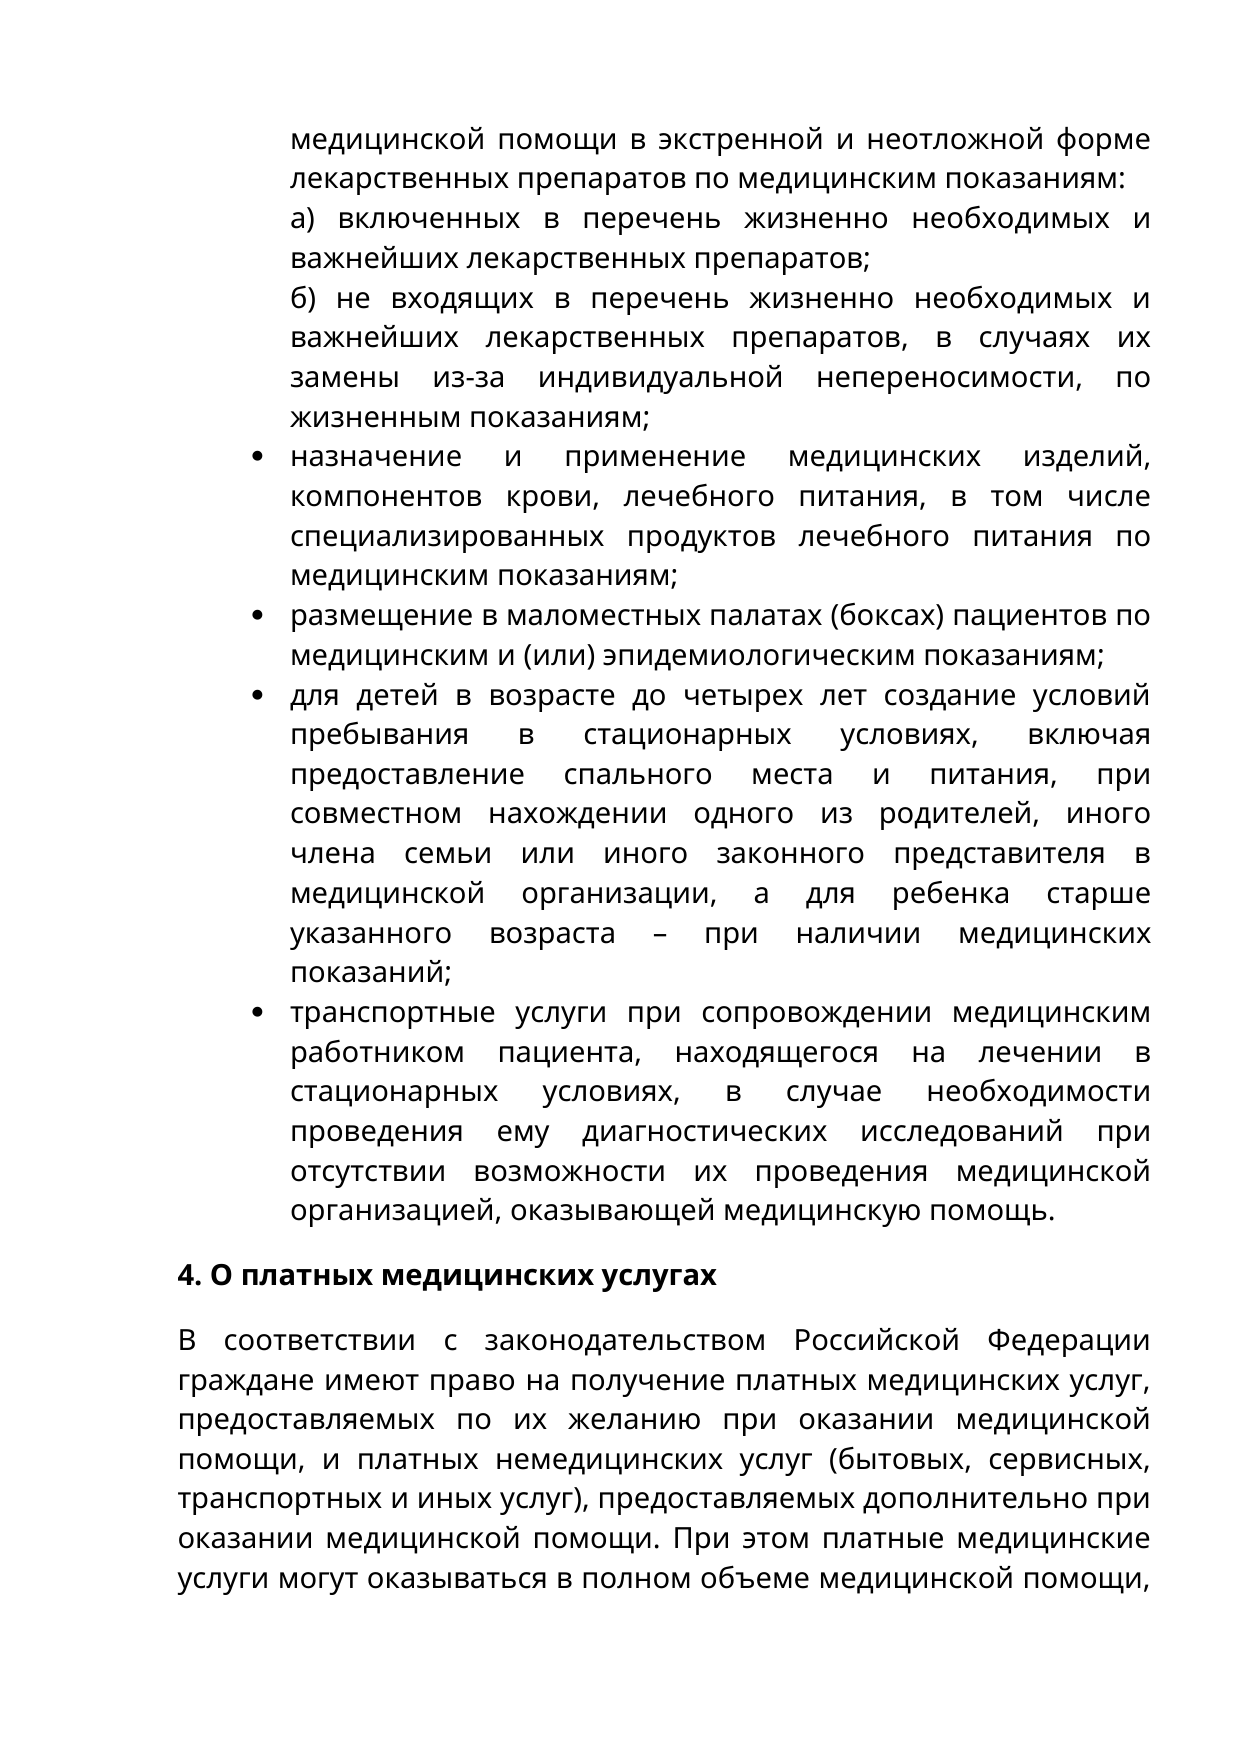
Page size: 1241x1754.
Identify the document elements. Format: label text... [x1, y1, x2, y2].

list назначение и применение медицинских изделий, компонентов крови, лечебного питания, в том числе специализированных продуктов лечебного питания по медицинским показаниям; [252, 436, 1152, 594]
list для детей в возрасте до четырех лет создание условий пребывания в стационарных условиях, включая предоставление спального места и питания, при совместном нахождении одного из родителей, иного члена семьи или иного законного представителя в медицинской организации, а для ребенка старше указанного возраста – при наличии медицинских показаний; [252, 674, 1152, 991]
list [252, 118, 1152, 197]
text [177, 1319, 1152, 1597]
list размещение в маломестных палатах (боксах) пациентов по медицинским и (или) эпидемиологическим показаниям; [252, 594, 1152, 674]
list б) не входящих в перечень жизненно необходимых и важнейших лекарственных препаратов, в случаях их замены из-за индивидуальной непереносимости, по жизненным показаниям; [290, 277, 1152, 436]
list транспортные услуги при сопровождении медицинским работником пациента, находящегося на лечении в стационарных условиях, в случае необходимости проведения ему диагностических исследований при отсутствии возможности их проведения медицинской организацией, оказывающей медицинскую помощь. [252, 991, 1152, 1229]
text 4. О платных медицинских услугах [177, 1254, 1152, 1294]
list а) включенных в перечень жизненно необходимых и важнейших лекарственных препаратов; [290, 197, 1152, 277]
